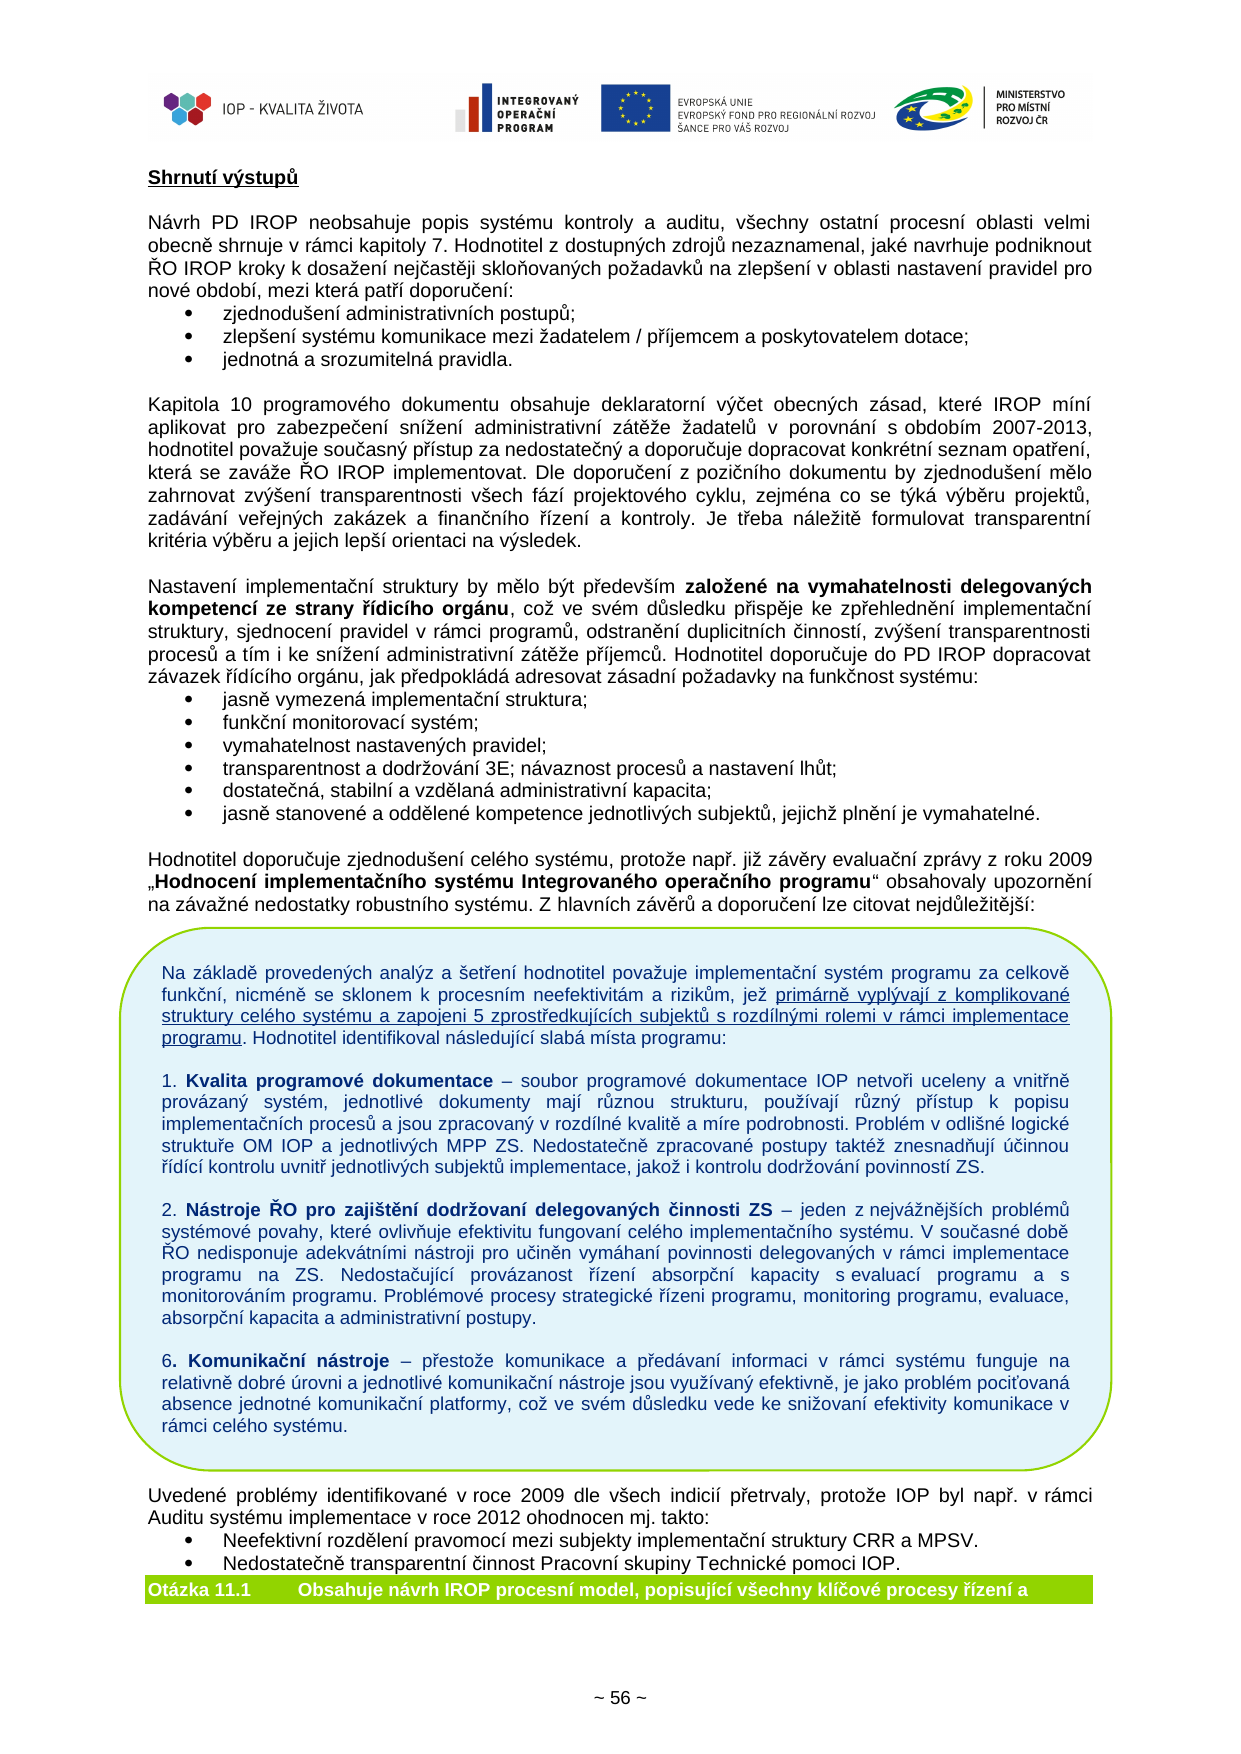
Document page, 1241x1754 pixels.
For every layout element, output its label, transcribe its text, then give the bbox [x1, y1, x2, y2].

list jednotná a srozumitelná pravidla. [185, 347, 1092, 370]
text Hodnotitel doporučuje zjednodušení celého systému, protože např. již závěry evaluační zprávy z roku 2009 „Hodnocení implementačního systému Integrovaného operačního programu“ obsahovaly upozornění na závažné nedostatky robustního systému. Z hlavních závěrů a doporučení lze citovat nejdůležitější: [148, 848, 1092, 916]
text Návrh PD IROP neobsahuje popis systému kontroly a auditu, všechny ostatní procesní oblasti velmi obecně shrnuje v rámci kapitoly 7. Hodnotitel z dostupných zdrojů nezaznamenal, jaké navrhuje podniknout ŘO IROP kroky k dosažení nejčastěji skloňovaných požadavků na zlepšení v oblasti nastavení pravidel pro nové období, mezi která patří doporučení: [148, 211, 1092, 302]
list vymahatelnost nastavených pravidel; [185, 734, 1092, 757]
list zlepšení systému komunikace mezi žadatelem / příjemcem a poskytovatelem dotace; [185, 324, 1092, 347]
text Kapitola 10 programového dokumentu obsahuje deklaratorní výčet obecných zásad, které IROP míní aplikovat pro zabezpečení snížení administrativní zátěže žadatelů v porovnání s obdobím 2007-2013, hodnotitel považuje současný přístup za nedostatečný a doporučuje dopracovat konkrétní seznam opatření, která se zaváže ŘO IROP implementovat. Dle doporučení z pozičního dokumentu by zjednodušení mělo zahrnovat zvýšení transparentnosti všech fází projektového cyklu, zejména co se týká výběru projektů, zadávání veřejných zakázek a finančního řízení a kontroly. Je třeba náležitě formulovat transparentní kritéria výběru a jejich lepší orientaci na výsledek. [148, 393, 1092, 552]
list Neefektivní rozdělení pravomocí mezi subjekty implementační struktury CRR a MPSV. [185, 1529, 1092, 1552]
list dostatečná, stabilní a vzdělaná administrativní kapacita; [185, 779, 1092, 802]
list Nedostatečně transparentní činnost Pracovní skupiny Technické pomoci IOP. [185, 1552, 1092, 1574]
list transparentnost a dodržování 3E; návaznost procesů a nastavení lhůt; [185, 757, 1092, 779]
list jasně vymezená implementační struktura; [185, 688, 1092, 711]
list jasně stanovené a oddělené kompetence jednotlivých subjektů, jejichž plnění je vymahatelné. [185, 802, 1092, 825]
text Nastavení implementační struktury by mělo být především založené na vymahatelnosti delegovaných kompetencí ze strany řídicího orgánu, což ve svém důsledku přispěje ke zpřehlednění implementační struktury, sjednocení pravidel v rámci programů, odstranění duplicitních činností, zvýšení transparentnosti procesů a tím i ke snížení administrativní zátěže příjemců. Hodnotitel doporučuje do PD IROP dopracovat závazek řídícího orgánu, jak předpokládá adresovat zásadní požadavky na funkčnost systému: [148, 574, 1092, 688]
picture [147, 73, 1093, 142]
list funkční monitorovací systém; [185, 711, 1092, 734]
text Shrnutí výstupů [148, 166, 1092, 188]
text Uvedené problémy identifikované v roce 2009 dle všech indicií přetrvaly, protože IOP byl např. v rámci Auditu systému implementace v roce 2012 ohodnocen mj. takto: [148, 1483, 1092, 1529]
table_header Otázka 11.1 Obsahuje návrh IROP procesní model, popisující všechny klíčové procesy řízení a implementace IROP? [145, 1576, 1093, 1603]
list zjednodušení administrativních postupů; [185, 302, 1092, 324]
